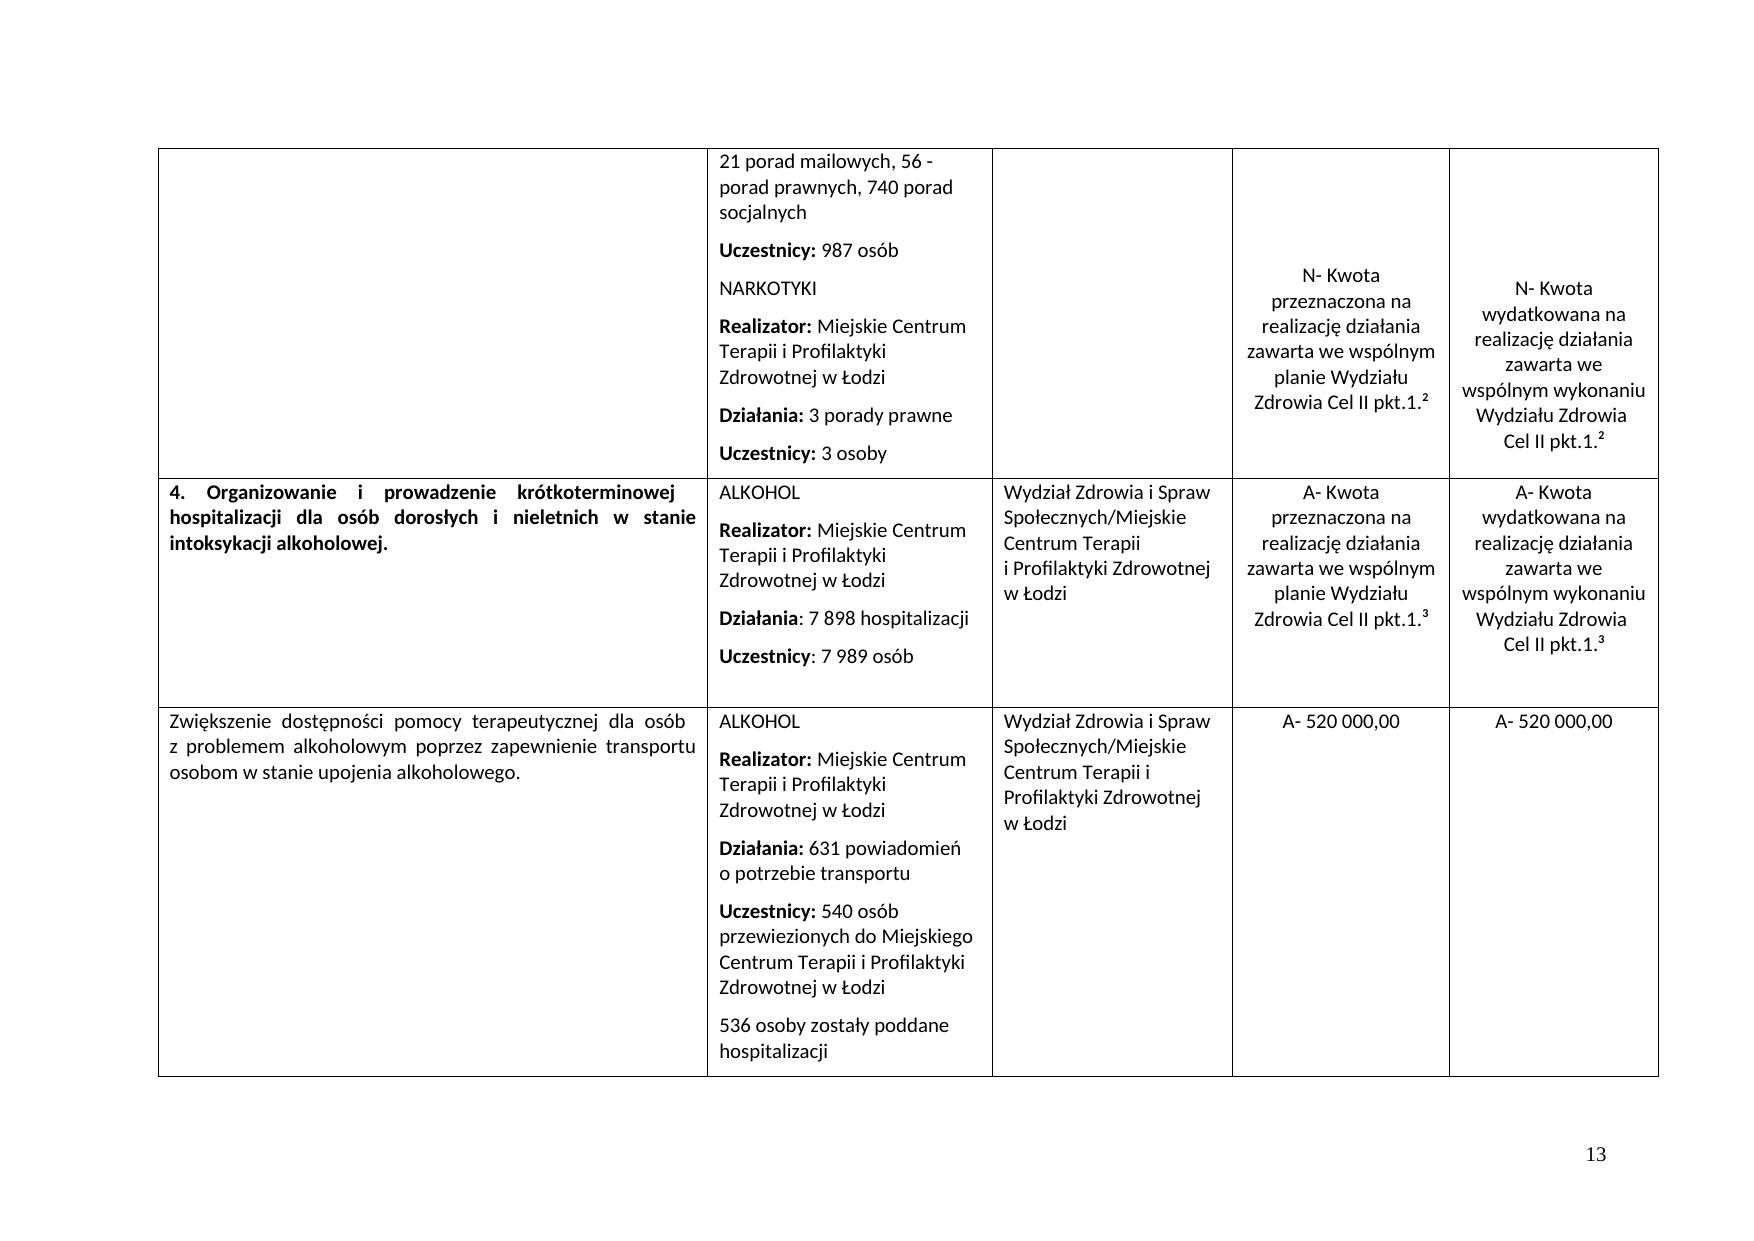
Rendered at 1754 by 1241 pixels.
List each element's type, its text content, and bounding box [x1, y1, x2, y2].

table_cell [159, 149, 707, 478]
table_cell Wydział Zdrowia i Spraw Społecznych/Miejskie Centrum Terapii i Profilaktyki Zdrowotnej w Łodzi [993, 479, 1232, 707]
table_cell A- 520 000,00 [1233, 708, 1449, 1076]
table_cell 4. Organizowanie i prowadzenie krótkoterminowej hospitalizacji dla osób dorosłych i nieletnich w stanie intoksykacji alkoholowej. [159, 479, 707, 707]
table_cell A- Kwota przeznaczona na realizację działania zawarta we wspólnym planie Wydziału Zdrowia Cel II pkt.1.3 [1233, 479, 1449, 707]
table_cell A- 520 000,00 [1450, 708, 1658, 1076]
table_cell ALKOHOL Realizator: Miejskie Centrum Terapii i Profilaktyki Zdrowotnej w Łodzi Działania: 631 powiadomień o potrzebie transportu Uczestnicy: 540 osób przewiezionych do Miejskiego Centrum Terapii i Profilaktyki Zdrowotnej w Łodzi 536 osoby zostały poddane hospitalizacji [708, 708, 992, 1076]
table_cell A- Kwota wydatkowana na realizację działania zawarta we wspólnym wykonaniu Wydziału Zdrowia Cel II pkt.1.3 [1450, 479, 1658, 707]
table_cell ALKOHOL Realizator: Miejskie Centrum Terapii i Profilaktyki Zdrowotnej w Łodzi Działania: 7 898 hospitalizacji Uczestnicy: 7 989 osób [708, 479, 992, 707]
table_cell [993, 149, 1232, 478]
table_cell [1233, 149, 1449, 478]
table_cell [708, 149, 992, 478]
table_cell Wydział Zdrowia i Spraw Społecznych/Miejskie Centrum Terapii i Profilaktyki Zdrowotnej w Łodzi [993, 708, 1232, 1076]
table_cell Zwiększenie dostępności pomocy terapeutycznej dla osób z problemem alkoholowym poprzez zapewnienie transportu osobom w stanie upojenia alkoholowego. [159, 708, 707, 1076]
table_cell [1450, 149, 1658, 478]
